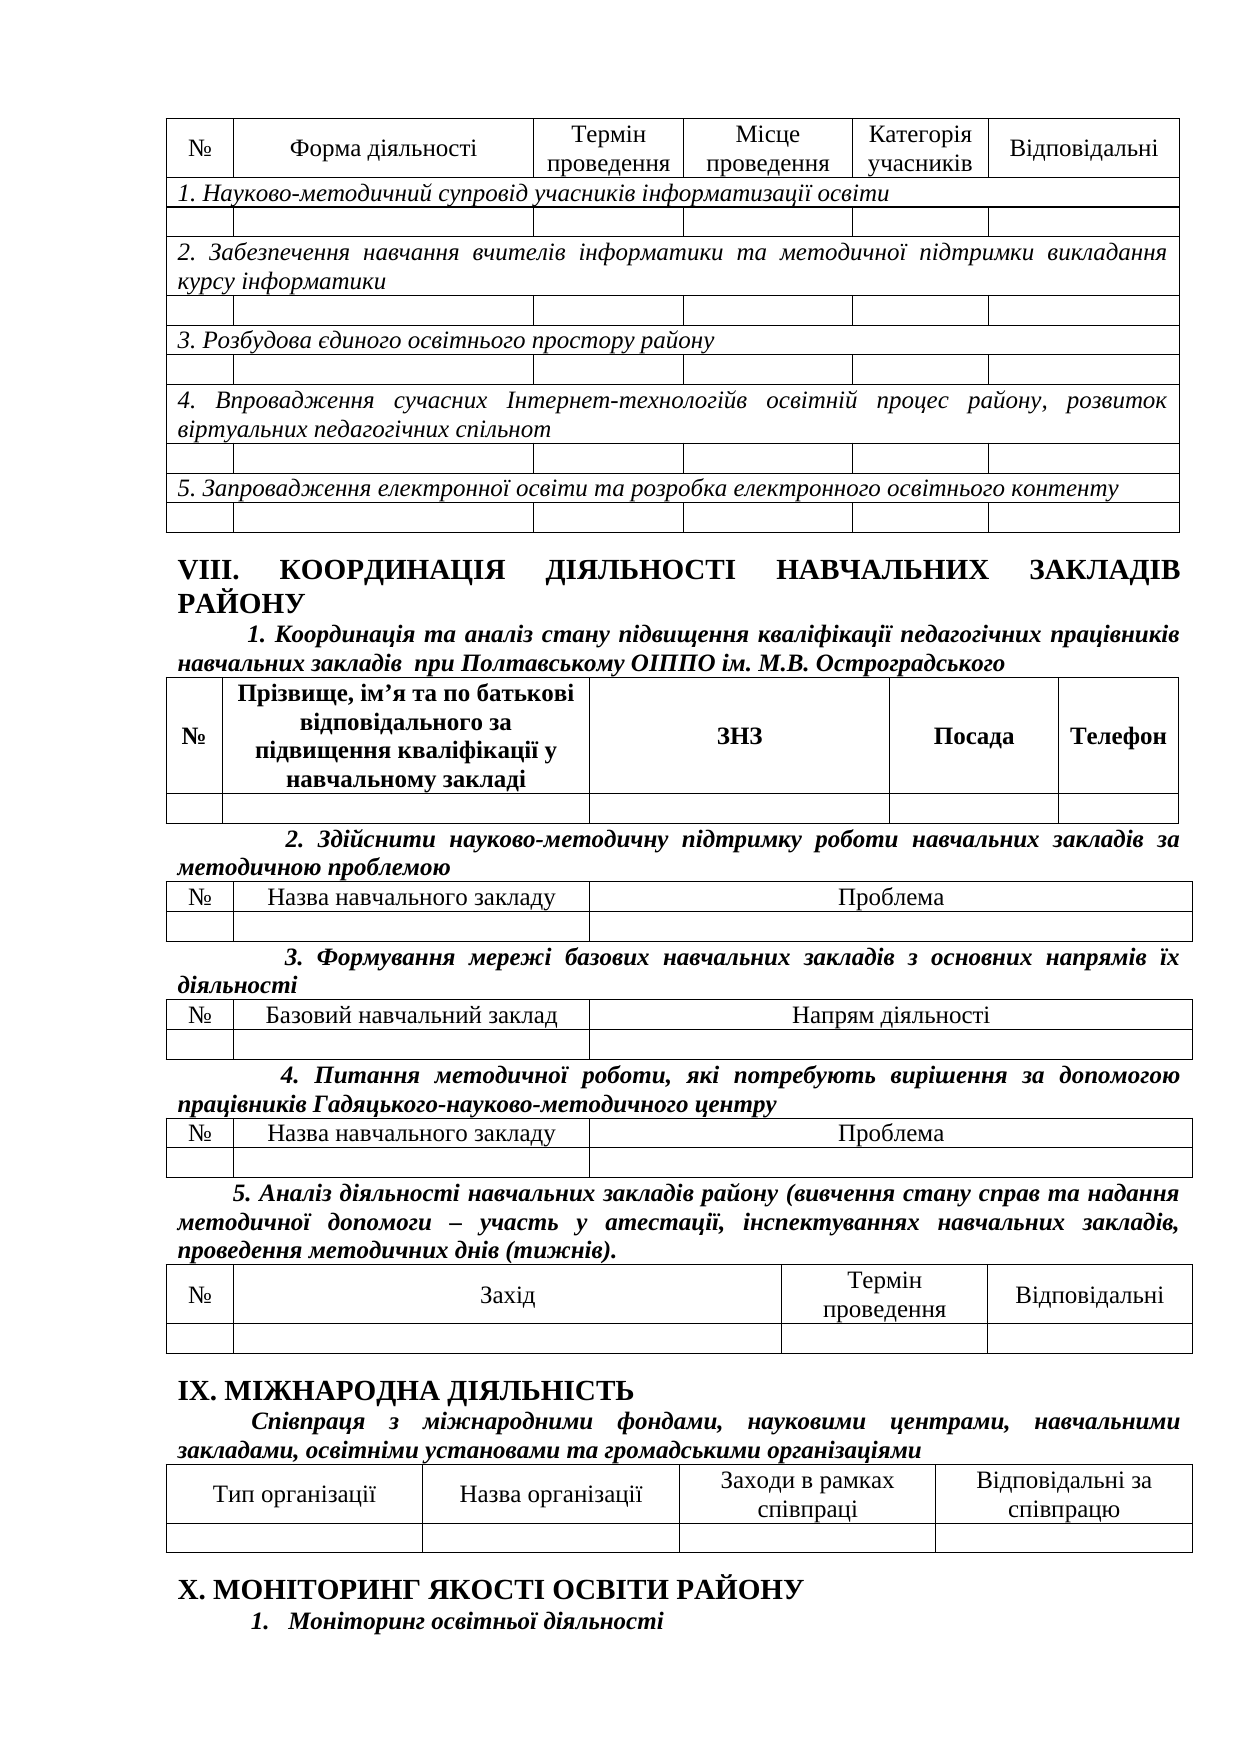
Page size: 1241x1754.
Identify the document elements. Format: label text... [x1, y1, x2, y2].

table_cell [534, 444, 683, 472]
table_header Відповідальні за співпрацю [936, 1465, 1192, 1522]
table_header Телефон [1059, 678, 1178, 793]
table_header Назва навчального закладу [234, 1119, 589, 1147]
table_header Форма діяльності [234, 119, 533, 177]
table_header Прізвище, ім’я та по батькові відповідального за підвищення кваліфікації у навчальному закладі [223, 678, 589, 793]
text ІХ. МІЖНАРОДНА ДІЯЛЬНІСТЬ [177, 1373, 1181, 1406]
table_cell [167, 296, 233, 324]
text VIІІ. КООРДИНАЦІЯ ДІЯЛЬНОСТІ НАВЧАЛЬНИХ ЗАКЛАДІВ РАЙОНУ [177, 552, 1181, 619]
table_cell [853, 355, 988, 384]
table_header Тип організації [167, 1465, 422, 1522]
table_cell 5. Запровадження електронної освіти та розробка електронного освітнього контенту [167, 474, 1179, 502]
table_cell [1059, 794, 1178, 823]
text 5. Аналіз діяльності навчальних закладів району (вивчення стану справ та надання методичної допомоги – участь у атестації, інспектуваннях навчальних закладів, проведення методичних днів (тижнів). [177, 1178, 1181, 1264]
table_header Категорія учасників [853, 119, 988, 177]
table_header ЗНЗ [590, 678, 889, 793]
text Співпраця з міжнародними фондами, науковими центрами, навчальними закладами, освітніми установами та громадськими організаціями [177, 1406, 1181, 1464]
table_cell [684, 444, 852, 472]
table_cell [234, 1030, 589, 1059]
table_cell [989, 208, 1179, 236]
table_cell 2. Забезпечення навчання вчителів інформатики та методичної підтримки викладання курсу інформатики [167, 237, 1179, 295]
table_header Місце проведення [684, 119, 852, 177]
table_header Термін проведення [782, 1265, 987, 1323]
table_header Відповідальні [989, 119, 1179, 177]
text Х. МОНІТОРИНГ ЯКОСТІ ОСВІТИ РАЙОНУ [177, 1572, 1181, 1606]
table_cell [167, 355, 233, 384]
table_header Захід [234, 1265, 781, 1323]
table_cell [684, 503, 852, 532]
table_cell [423, 1524, 679, 1552]
table_cell [234, 208, 533, 236]
table_cell [167, 1030, 233, 1059]
table_cell [234, 1324, 781, 1353]
table_cell [684, 355, 852, 384]
table_cell 3. Розбудова єдиного освітнього простору району [167, 326, 1179, 354]
table_cell [234, 912, 589, 941]
table_cell [234, 1148, 589, 1177]
table_header Базовий навчальний заклад [234, 1000, 589, 1029]
table_header № [167, 678, 222, 793]
list Моніторинг освітньої діяльності [251, 1606, 1181, 1635]
table_cell [782, 1324, 987, 1353]
table_cell [167, 794, 222, 823]
table_cell [223, 794, 589, 823]
table_cell [590, 1030, 1192, 1059]
table_cell [988, 1324, 1192, 1353]
table_cell [534, 208, 683, 236]
table_cell [936, 1524, 1192, 1552]
table_header Проблема [590, 882, 1192, 911]
table_cell [534, 503, 683, 532]
text 1. Координація та аналіз стану підвищення кваліфікації педагогічних працівників навчальних закладів при Полтавському ОІППО ім. М.В. Остроградського [177, 619, 1181, 677]
table_header Напрям діяльності [590, 1000, 1192, 1029]
table_header Відповідальні [988, 1265, 1192, 1323]
table_cell [534, 355, 683, 384]
table_cell [680, 1524, 935, 1552]
table_cell [590, 912, 1192, 941]
table_header № [167, 1265, 233, 1323]
table_header Заходи в рамках співпраці [680, 1465, 935, 1522]
table_header Назва навчального закладу [234, 882, 589, 911]
table_cell [853, 503, 988, 532]
text 2. Здійснити науково-методичну підтримку роботи навчальних закладів за методичною проблемою [177, 824, 1181, 881]
table_cell [989, 355, 1179, 384]
table_cell [590, 794, 889, 823]
table_header № [167, 1119, 233, 1147]
table_cell [890, 794, 1058, 823]
table_cell [167, 912, 233, 941]
table_header № [167, 882, 233, 911]
text 3. Формування мережі базових навчальних закладів з основних напрямів їх діяльності [177, 942, 1181, 999]
table_cell [590, 1148, 1192, 1177]
table_cell [684, 296, 852, 324]
table_cell [989, 296, 1179, 324]
table_cell [167, 1148, 233, 1177]
table_header № [167, 1000, 233, 1029]
table_header № [167, 119, 233, 177]
table_cell [989, 444, 1179, 472]
table_cell [684, 208, 852, 236]
table_header Посада [890, 678, 1058, 793]
table_cell [167, 444, 233, 472]
table_cell [234, 355, 533, 384]
table_cell [167, 1324, 233, 1353]
table_cell [234, 296, 533, 324]
table_cell [167, 503, 233, 532]
table_header Проблема [590, 1119, 1192, 1147]
table_cell 1. Науково-методичний супровід учасників інформатизації освіти [167, 178, 1179, 206]
table_cell [534, 296, 683, 324]
table_cell [989, 503, 1179, 532]
table_header Назва організації [423, 1465, 679, 1522]
table_cell 4. Впровадження сучасних Інтернет-технологійв освітній процес району, розвиток віртуальних педагогічних спільнот [167, 385, 1179, 443]
table_cell [234, 444, 533, 472]
table_cell [167, 208, 233, 236]
table_cell [853, 444, 988, 472]
table_header Термін проведення [534, 119, 683, 177]
table_cell [167, 1524, 422, 1552]
text 4. Питання методичної роботи, які потребують вирішення за допомогою працівників Гадяцького-науково-методичного центру [177, 1060, 1181, 1117]
table_cell [853, 208, 988, 236]
table_cell [234, 503, 533, 532]
table_cell [853, 296, 988, 324]
